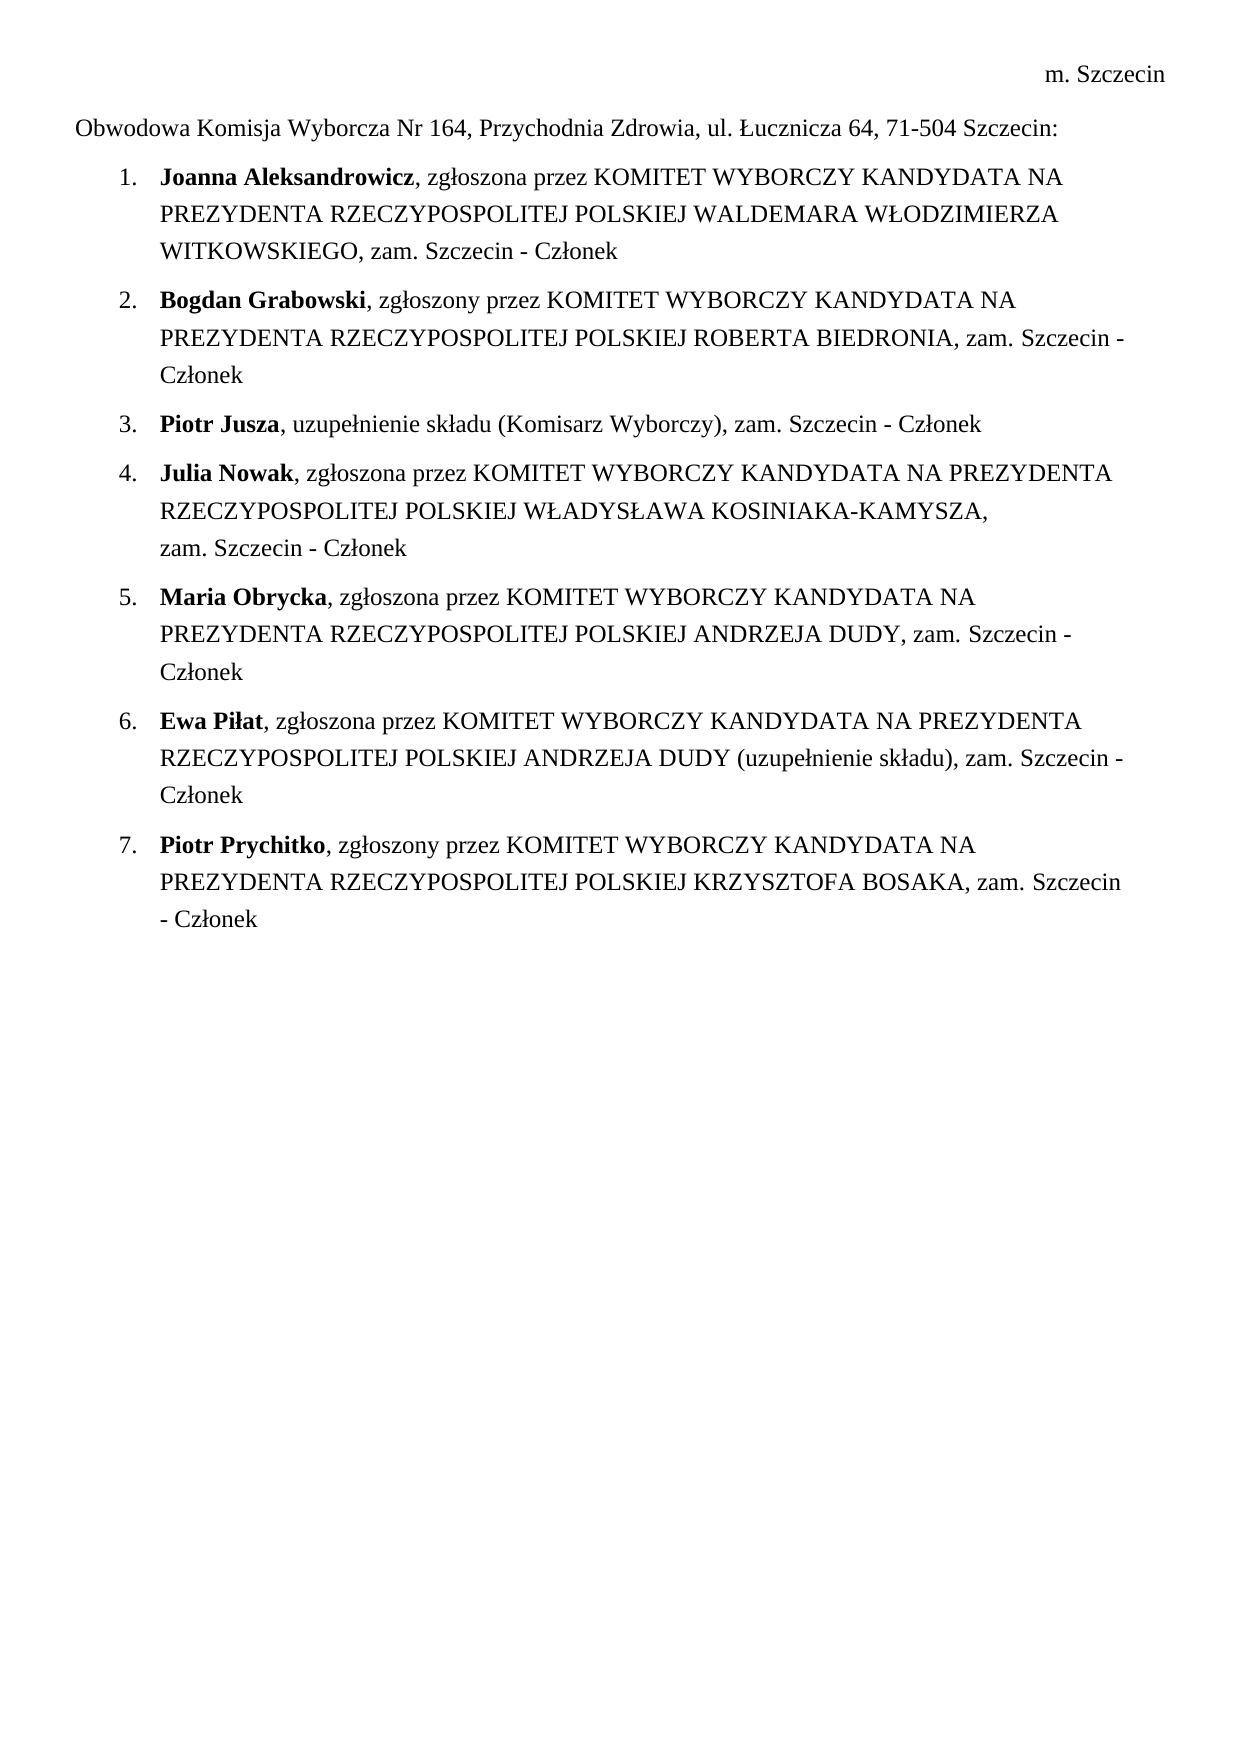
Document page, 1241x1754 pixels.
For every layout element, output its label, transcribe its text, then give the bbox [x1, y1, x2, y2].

text m. Szczecin [75, 59, 1165, 88]
table_cell Piotr Prychitko, zgłoszony przez KOMITET WYBORCZY KANDYDATA NA PREZYDENTA RZECZYPOSPOLITEJ POLSKIEJ KRZYSZTOFA BOSAKA, zam. Szczecin - Członek [148, 824, 1138, 948]
table_cell 7. [75, 824, 148, 948]
text Obwodowa Komisja Wyborcza Nr 164, Przychodnia Zdrowia, ul. Łucznicza 64, 71-504 Szczecin: [75, 113, 1165, 142]
table_header 1. [75, 156, 148, 280]
table_cell Ewa Piłat, zgłoszona przez KOMITET WYBORCZY KANDYDATA NA PREZYDENTA RZECZYPOSPOLITEJ POLSKIEJ ANDRZEJA DUDY (uzupełnienie składu), zam. Szczecin - Członek [148, 700, 1138, 824]
table_cell 2. [75, 280, 148, 403]
table_cell Maria Obrycka, zgłoszona przez KOMITET WYBORCZY KANDYDATA NA PREZYDENTA RZECZYPOSPOLITEJ POLSKIEJ ANDRZEJA DUDY, zam. Szczecin - Członek [148, 576, 1138, 700]
table_cell 4. [75, 453, 148, 576]
table_cell Bogdan Grabowski, zgłoszony przez KOMITET WYBORCZY KANDYDATA NA PREZYDENTA RZECZYPOSPOLITEJ POLSKIEJ ROBERTA BIEDRONIA, zam. Szczecin - Członek [148, 280, 1138, 403]
table_cell Julia Nowak, zgłoszona przez KOMITET WYBORCZY KANDYDATA NA PREZYDENTA RZECZYPOSPOLITEJ POLSKIEJ WŁADYSŁAWA KOSINIAKA-KAMYSZA, zam. Szczecin - Członek [148, 453, 1138, 576]
table_header Joanna Aleksandrowicz, zgłoszona przez KOMITET WYBORCZY KANDYDATA NA PREZYDENTA RZECZYPOSPOLITEJ POLSKIEJ WALDEMARA WŁODZIMIERZA WITKOWSKIEGO, zam. Szczecin - Członek [148, 156, 1138, 280]
table_cell Piotr Jusza, uzupełnienie składu (Komisarz Wyborczy), zam. Szczecin - Członek [148, 404, 1138, 453]
table_cell 3. [75, 404, 148, 453]
table_cell 6. [75, 700, 148, 824]
table_cell 5. [75, 576, 148, 700]
